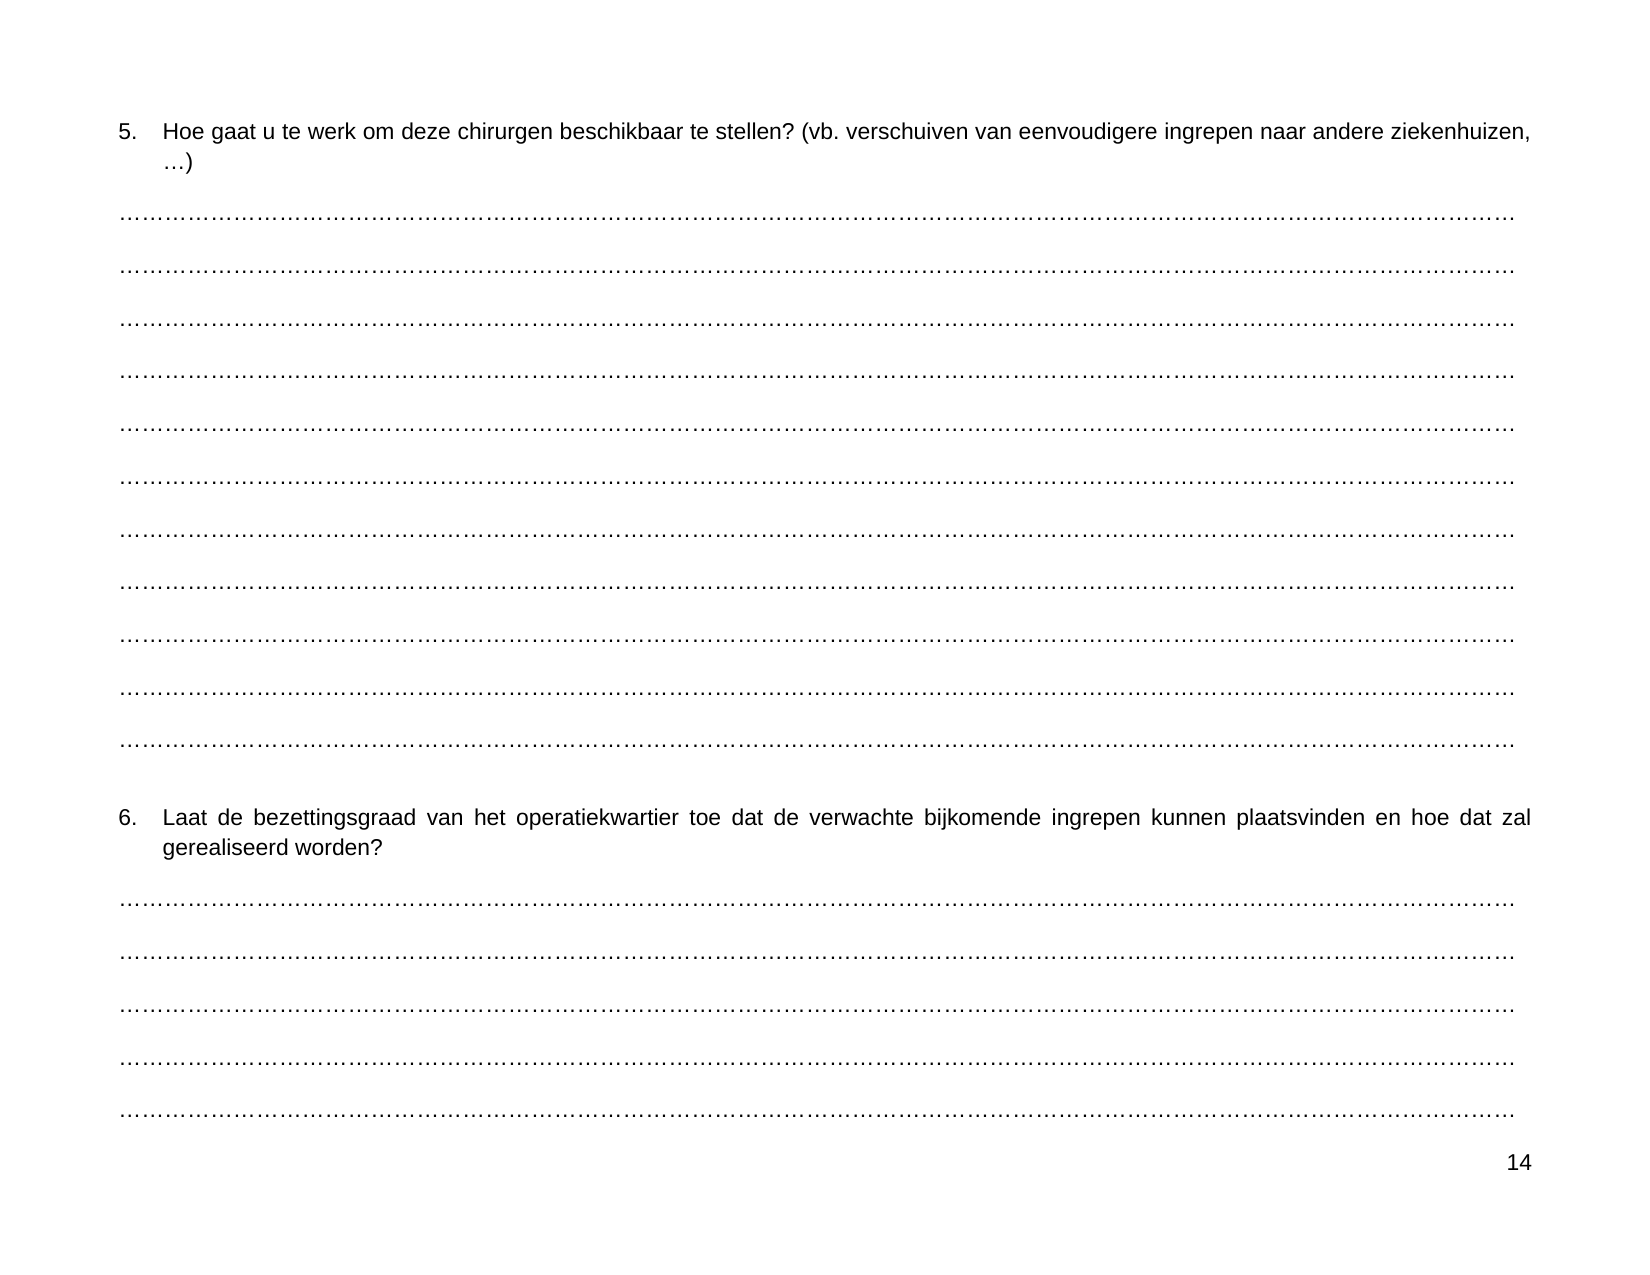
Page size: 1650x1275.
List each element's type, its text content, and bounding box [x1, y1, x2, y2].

text ……………………………………………………………………………………………………………………………………………………………………………………………………………………………………………………………………………………………………………………………………………………………………………………………………………………………………………………………………………………………………………………………………………………………………………………………………………………………………………………………………………………………………………………………………………………………………………………………………………………………………………………………………………………………………………………………………………………………………………………………………………………………………………………………………………………………………………………………………………………………………………………………………………………………………………………………………………………………………………………………………………………………………………………………………………………………………………………………………………………………………………………… [118, 199, 1532, 647]
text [118, 885, 1532, 1123]
text ………………………………………………………………………………………………………………………………………………………………… [118, 726, 1532, 753]
list Laat de bezettingsgraad van het operatiekwartier toe dat de verwachte bijkomende ingrepen kunnen plaatsvinden en hoe dat zal gerealiseerd worden? [118, 804, 1532, 861]
text ………………………………………………………………………………………………………………………………………………………………… [118, 674, 1532, 700]
list Hoe gaat u te werk om deze chirurgen beschikbaar te stellen? (vb. verschuiven van eenvoudigere ingrepen naar andere ziekenhuizen, …) [118, 118, 1532, 175]
